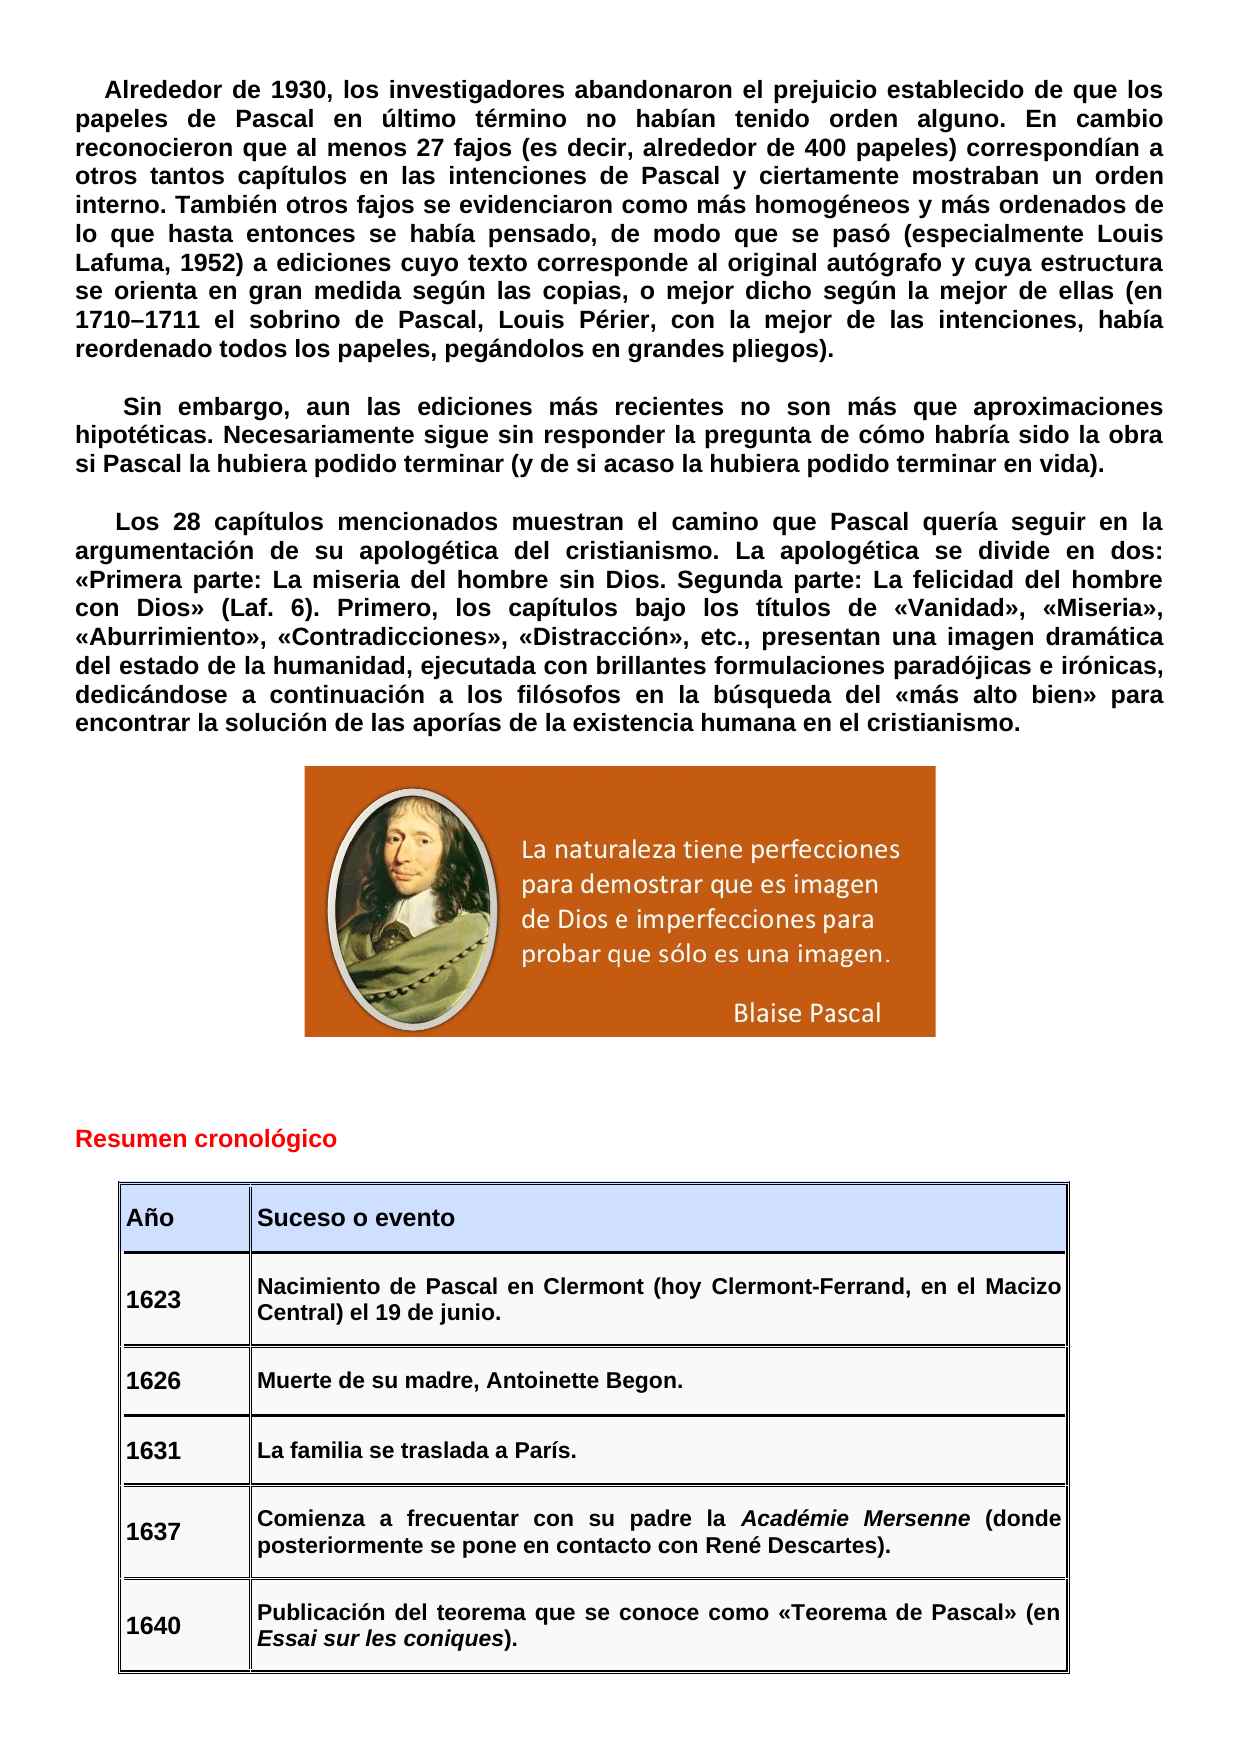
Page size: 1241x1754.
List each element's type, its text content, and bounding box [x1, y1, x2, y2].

subtitle Resumen cronológico [75, 1123, 1165, 1152]
table_cell Comienza a frecuentar con su padre la Académie Mersenne (donde posteriormente se pone en contacto con René Descartes). [252, 1483, 1067, 1577]
table_cell 1637 [121, 1483, 249, 1577]
text Alrededor de 1930, los investigadores abandonaron el prejuicio establecido de que los papeles de Pascal en último término no habían tenido orden alguno. En cambio reconocieron que al menos 27 fajos (es decir, alrededor de 400 papeles) correspondían a otros tantos capítulos en las intenciones de Pascal y ciertamente mostraban un orden interno. También otros fajos se evidenciaron como más homogéneos y más ordenados de lo que hasta entonces se había pensado, de modo que se pasó (especialmente Louis Lafuma, 1952) a ediciones cuyo texto corresponde al original autógrafo y cuya estructura se orienta en gran medida según las copias, o mejor dicho según la mejor de ellas (en 1710–1711 el sobrino de Pascal, Louis Périer, con la mejor de las intenciones, había reordenado todos los papeles, pegándolos en grandes pliegos). [75, 75, 1165, 362]
table_cell Publicación del teorema que se conoce como «Teorema de Pascal» (en Essai sur les coniques). [251, 1577, 1068, 1670]
table_cell Muerte de su madre, Antoinette Begon. [252, 1344, 1067, 1414]
table_cell 1631 [121, 1414, 249, 1483]
picture [304, 766, 936, 1037]
table_header Suceso o evento [251, 1185, 1066, 1251]
text Sin embargo, aun las ediciones más recientes no son más que aproximaciones hipotéticas. Necesariamente sigue sin responder la pregunta de cómo habría sido la obra si Pascal la hubiera podido terminar (y de si acaso la hubiera podido terminar en vida). [75, 392, 1165, 478]
table_cell 1623 [121, 1251, 249, 1344]
table_cell 1626 [121, 1344, 249, 1414]
table_header Año [121, 1185, 251, 1251]
table_cell Nacimiento de Pascal en Clermont (hoy Clermont-Ferrand, en el Macizo Central) el 19 de junio. [252, 1251, 1066, 1344]
table_cell La familia se traslada a París. [252, 1414, 1066, 1483]
table_cell 1640 [119, 1577, 251, 1670]
text Los 28 capítulos mencionados muestran el camino que Pascal quería seguir en la argumentación de su apologética del cristianismo. La apologética se divide en dos: «Primera parte: La miseria del hombre sin Dios. Segunda parte: La felicidad del hombre con Dios» (Laf. 6). Primero, los capítulos bajo los títulos de «Vanidad», «Miseria», «Aburrimiento», «Contradicciones», «Distracción», etc., presentan una imagen dramática del estado de la humanidad, ejecutada con brillantes formulaciones paradójicas e irónicas, dedicándose a continuación a los filósofos en la búsqueda del «más alto bien» para encontrar la solución de las aporías de la existencia humana en el cristianismo. [75, 507, 1165, 737]
